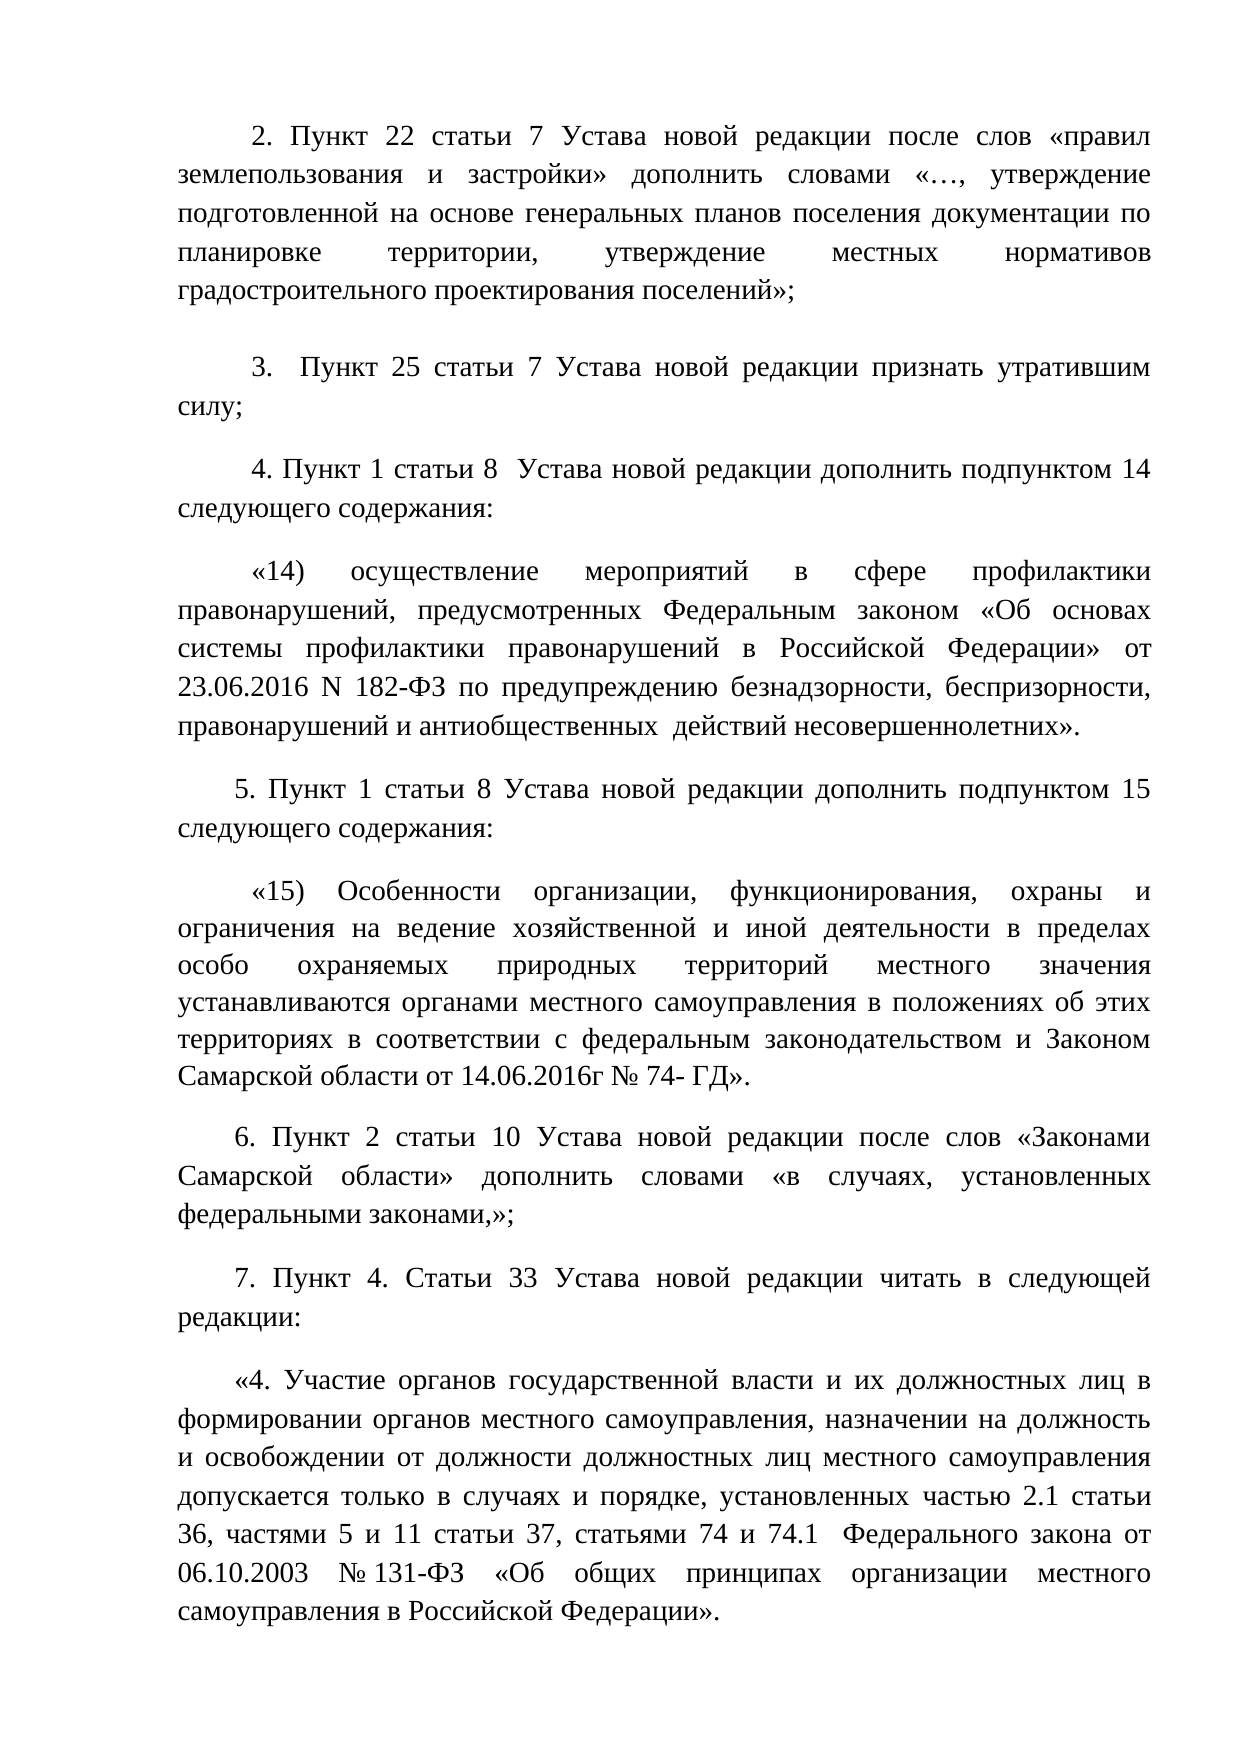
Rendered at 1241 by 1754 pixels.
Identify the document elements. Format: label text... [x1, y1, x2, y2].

text 4. Пункт 1 статьи 8 Устава новой редакции дополнить подпунктом 14 следующего содержания: [177, 451, 1152, 523]
text 3. Пункт 25 статьи 7 Устава новой редакции признать утратившим силу; [177, 349, 1152, 421]
text «4. Участие органов государственной власти и их должностных лиц в формировании органов местного самоуправления, назначении на должность и освобождении от должности должностных лиц местного самоуправления допускается только в случаях и порядке, установленных частью 2.1 статьи 36, частями 5 и 11 статьи 37, статьями 74 и 74.1 Федерального закона от 06.10.2003 № 131-ФЗ «Об общих принципах организации местного самоуправления в Российской Федерации». [177, 1362, 1152, 1627]
text 7. Пункт 4. Статьи 33 Устава новой редакции читать в следующей редакции: [177, 1260, 1152, 1332]
text 6. Пункт 2 статьи 10 Устава новой редакции после слов «Законами Самарской области» дополнить словами «в случаях, установленных федеральными законами,»; [177, 1119, 1152, 1230]
text «15) Особенности организации, функционирования, охраны и ограничения на ведение хозяйственной и иной деятельности в пределах особо охраняемых природных территорий местного значения устанавливаются органами местного самоуправления в положениях об этих территориях в соответствии с федеральным законодательством и Законом Самарской области от 14.06.2016г № 74- ГД». [177, 873, 1152, 1091]
text «14) осуществление мероприятий в сфере профилактики правонарушений, предусмотренных Федеральным законом «Об основах системы профилактики правонарушений в Российской Федерации» от 23.06.2016 N 182-ФЗ по предупреждению безнадзорности, беспризорности, правонарушений и антиобщественных действий несовершеннолетних». [177, 553, 1152, 741]
text 2. Пункт 22 статьи 7 Устава новой редакции после слов «правил землепользования и застройки» дополнить словами «…, утверждение подготовленной на основе генеральных планов поселения документации по планировке территории, утверждение местных нормативов градостроительного проектирования поселений»; [177, 118, 1152, 306]
text 5. Пункт 1 статьи 8 Устава новой редакции дополнить подпунктом 15 следующего содержания: [177, 771, 1152, 843]
